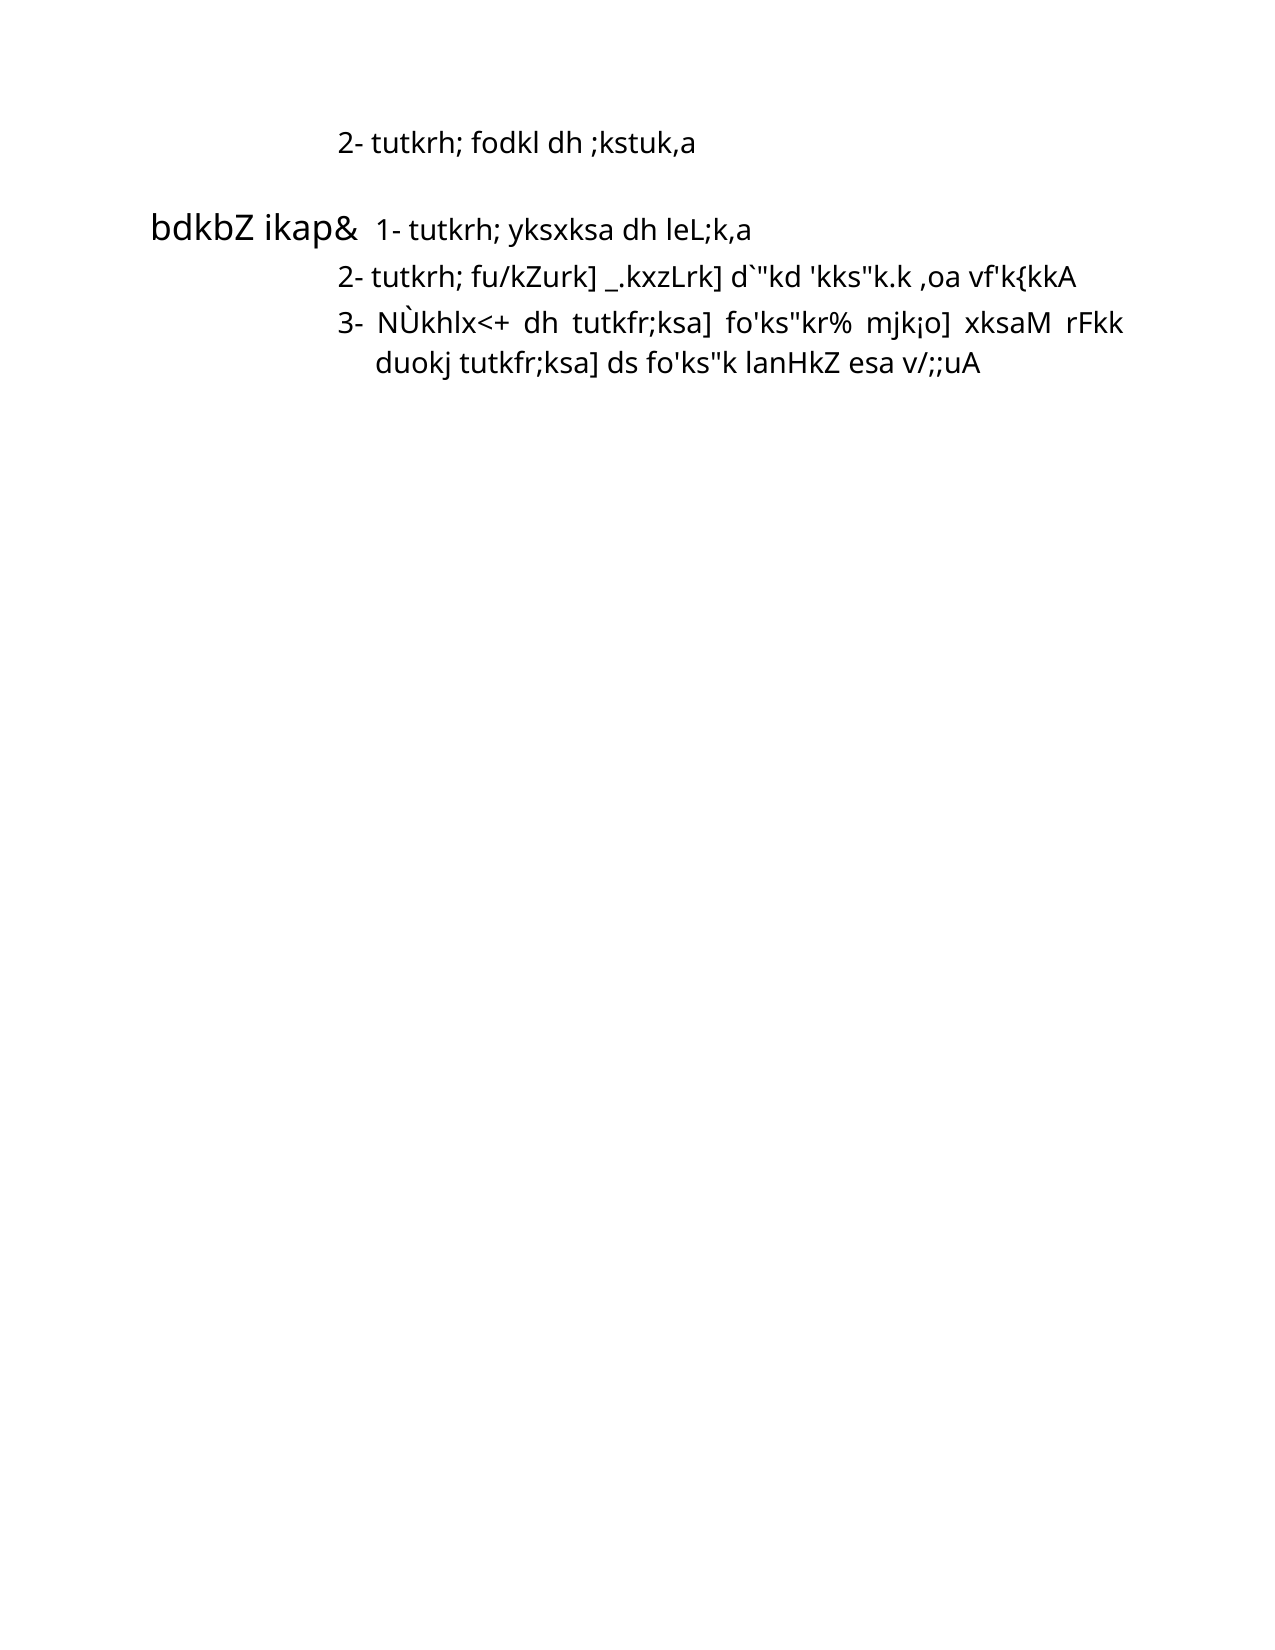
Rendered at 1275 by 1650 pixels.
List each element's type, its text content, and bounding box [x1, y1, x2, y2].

text 2- tutkrh; fu/kZurk] _.kxzLrk] d`"kd 'kks"k.k ,oa vf'k{kkA [150, 257, 1125, 296]
text 3- NÙkhlx<+ dh tutkfr;ksa] fo'ks"kr% mjk¡o] xksaM rFkk duokj tutkfr;ksa] ds fo'ks"k lanHkZ esa v/;;uA [150, 302, 1125, 382]
text bdkbZ ikap& 1- tutkrh; yksxksa dh leL;k,a [150, 202, 1125, 250]
text 2- tutkrh; fodkl dh ;kstuk,a [150, 122, 1125, 162]
